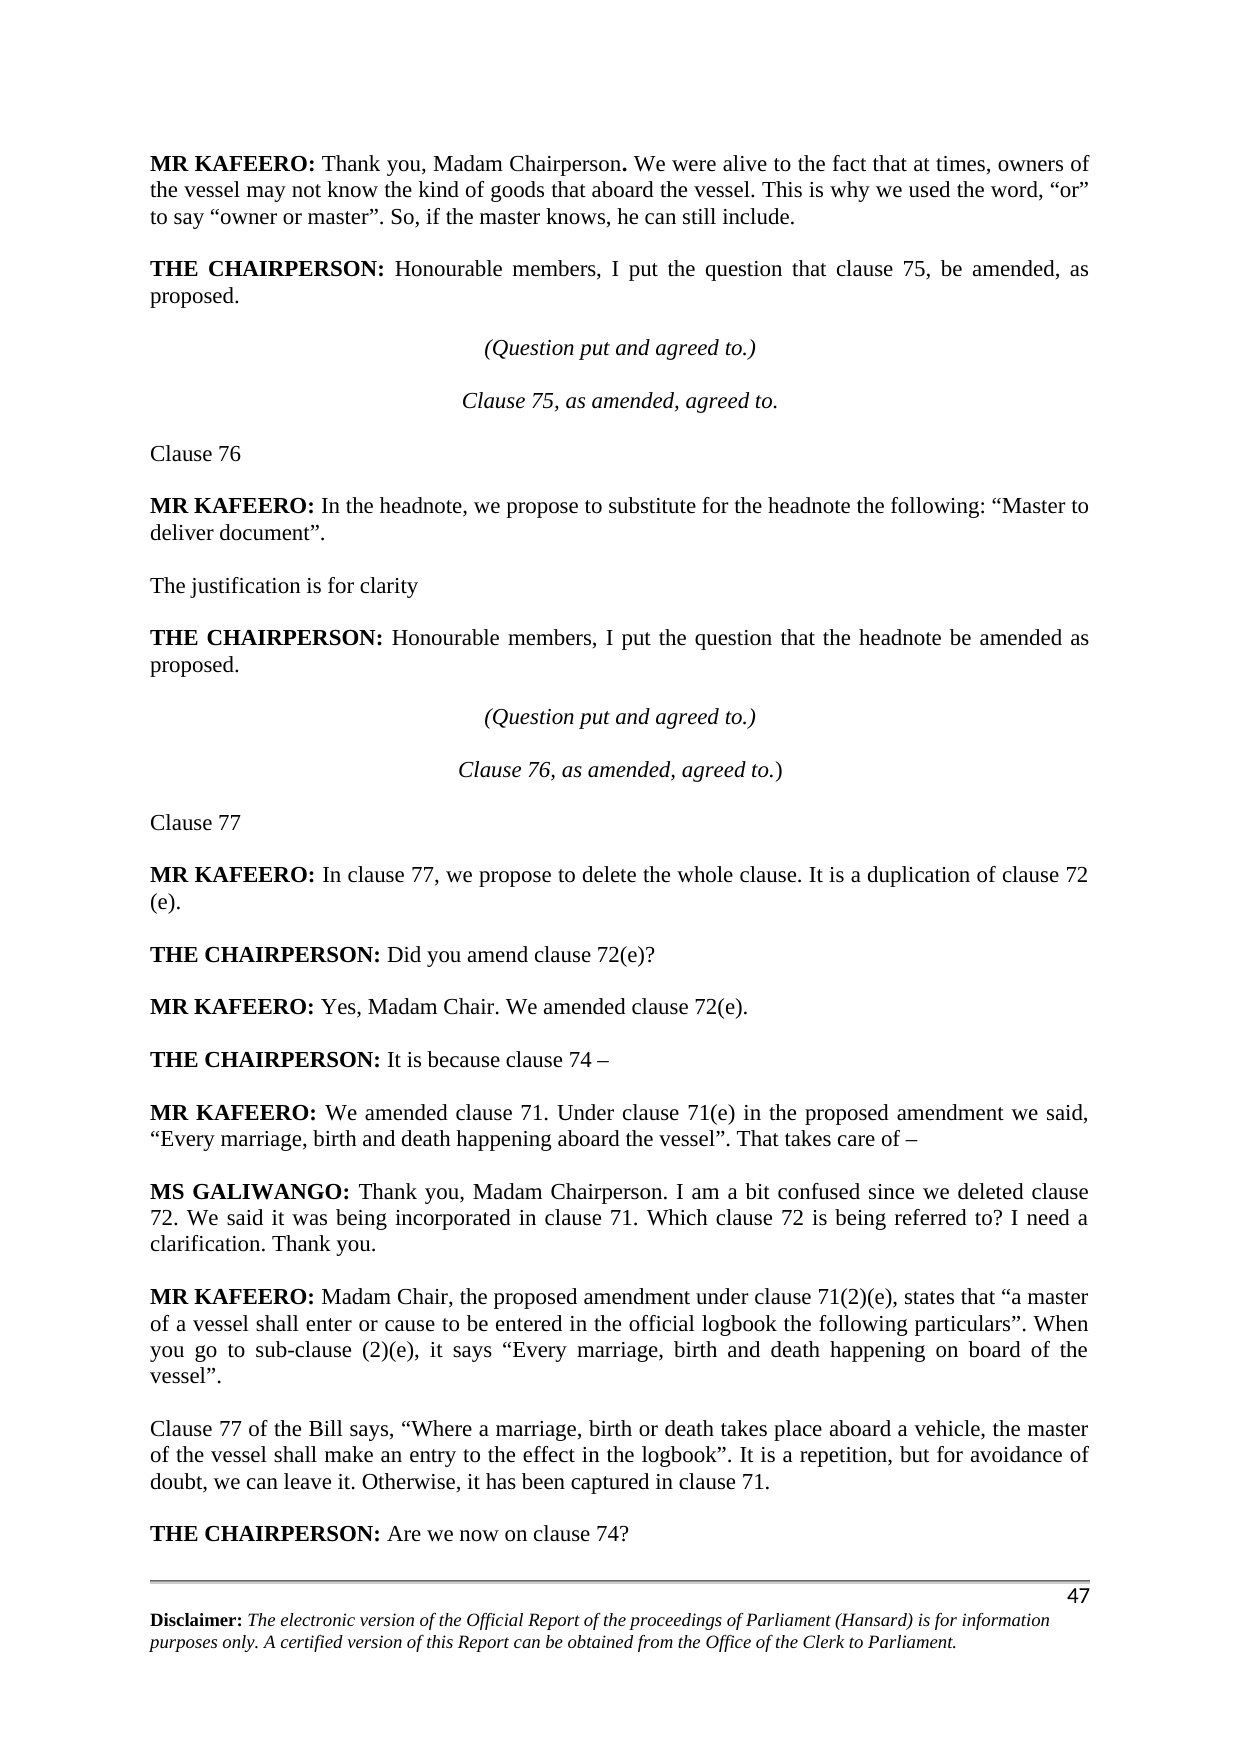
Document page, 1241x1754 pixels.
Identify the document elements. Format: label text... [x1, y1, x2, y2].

text THE CHAIRPERSON: Are we now on clause 74? [150, 1520, 1090, 1547]
text Clause 77 of the Bill says, “Where a marriage, birth or death takes place aboard a vehicle, the master of the vessel shall make an entry to the effect in the logbook”. It is a repetition, but for avoidance of doubt, we can leave it. Otherwise, it has been captured in clause 71. [150, 1415, 1090, 1494]
text (Question put and agreed to.) [150, 703, 1090, 730]
text The justification is for clarity [150, 572, 1090, 598]
picture [150, 1580, 1090, 1584]
text MR KAFEERO: In clause 77, we propose to delete the whole clause. It is a duplication of clause 72 (e). [150, 862, 1090, 914]
text (Question put and agreed to.) [150, 334, 1090, 361]
text Clause 75, as amended, agreed to. [150, 387, 1090, 413]
text MS GALIWANGO: Thank you, Madam Chairperson. I am a bit confused since we deleted clause 72. We said it was being incorporated in clause 71. Which clause 72 is being referred to? I need a clarification. Thank you. [150, 1178, 1090, 1257]
text MR KAFEERO: Madam Chair, the proposed amendment under clause 71(2)(e), states that “a master of a vessel shall enter or cause to be entered in the official logbook the following particulars”. When you go to sub-clause (2)(e), it says “Every marriage, birth and death happening on board of the vessel”. [150, 1283, 1090, 1389]
text THE CHAIRPERSON: It is because clause 74 – [150, 1046, 1090, 1072]
text THE CHAIRPERSON: Honourable members, I put the question that clause 75, be amended, as proposed. [150, 255, 1090, 308]
text THE CHAIRPERSON: Did you amend clause 72(e)? [150, 941, 1090, 967]
text MR KAFEERO: We amended clause 71. Under clause 71(e) in the proposed amendment we said, “Every marriage, birth and death happening aboard the vessel”. That takes care of – [150, 1099, 1090, 1151]
text THE CHAIRPERSON: Honourable members, I put the question that the headnote be amended as proposed. [150, 624, 1090, 677]
text MR KAFEERO: Yes, Madam Chair. We amended clause 72(e). [150, 993, 1090, 1020]
text Clause 77 [150, 809, 1090, 835]
text MR KAFEERO: Thank you, Madam Chairperson. We were alive to the fact that at times, owners of the vessel may not know the kind of goods that aboard the vessel. This is why we used the word, “or” to say “owner or master”. So, if the master knows, he can still include. [150, 150, 1090, 229]
text Clause 76 [150, 440, 1090, 466]
text MR KAFEERO: In the headnote, we propose to substitute for the headnote the following: “Master to deliver document”. [150, 493, 1090, 545]
text Clause 76, as amended, agreed to.) [150, 756, 1090, 782]
